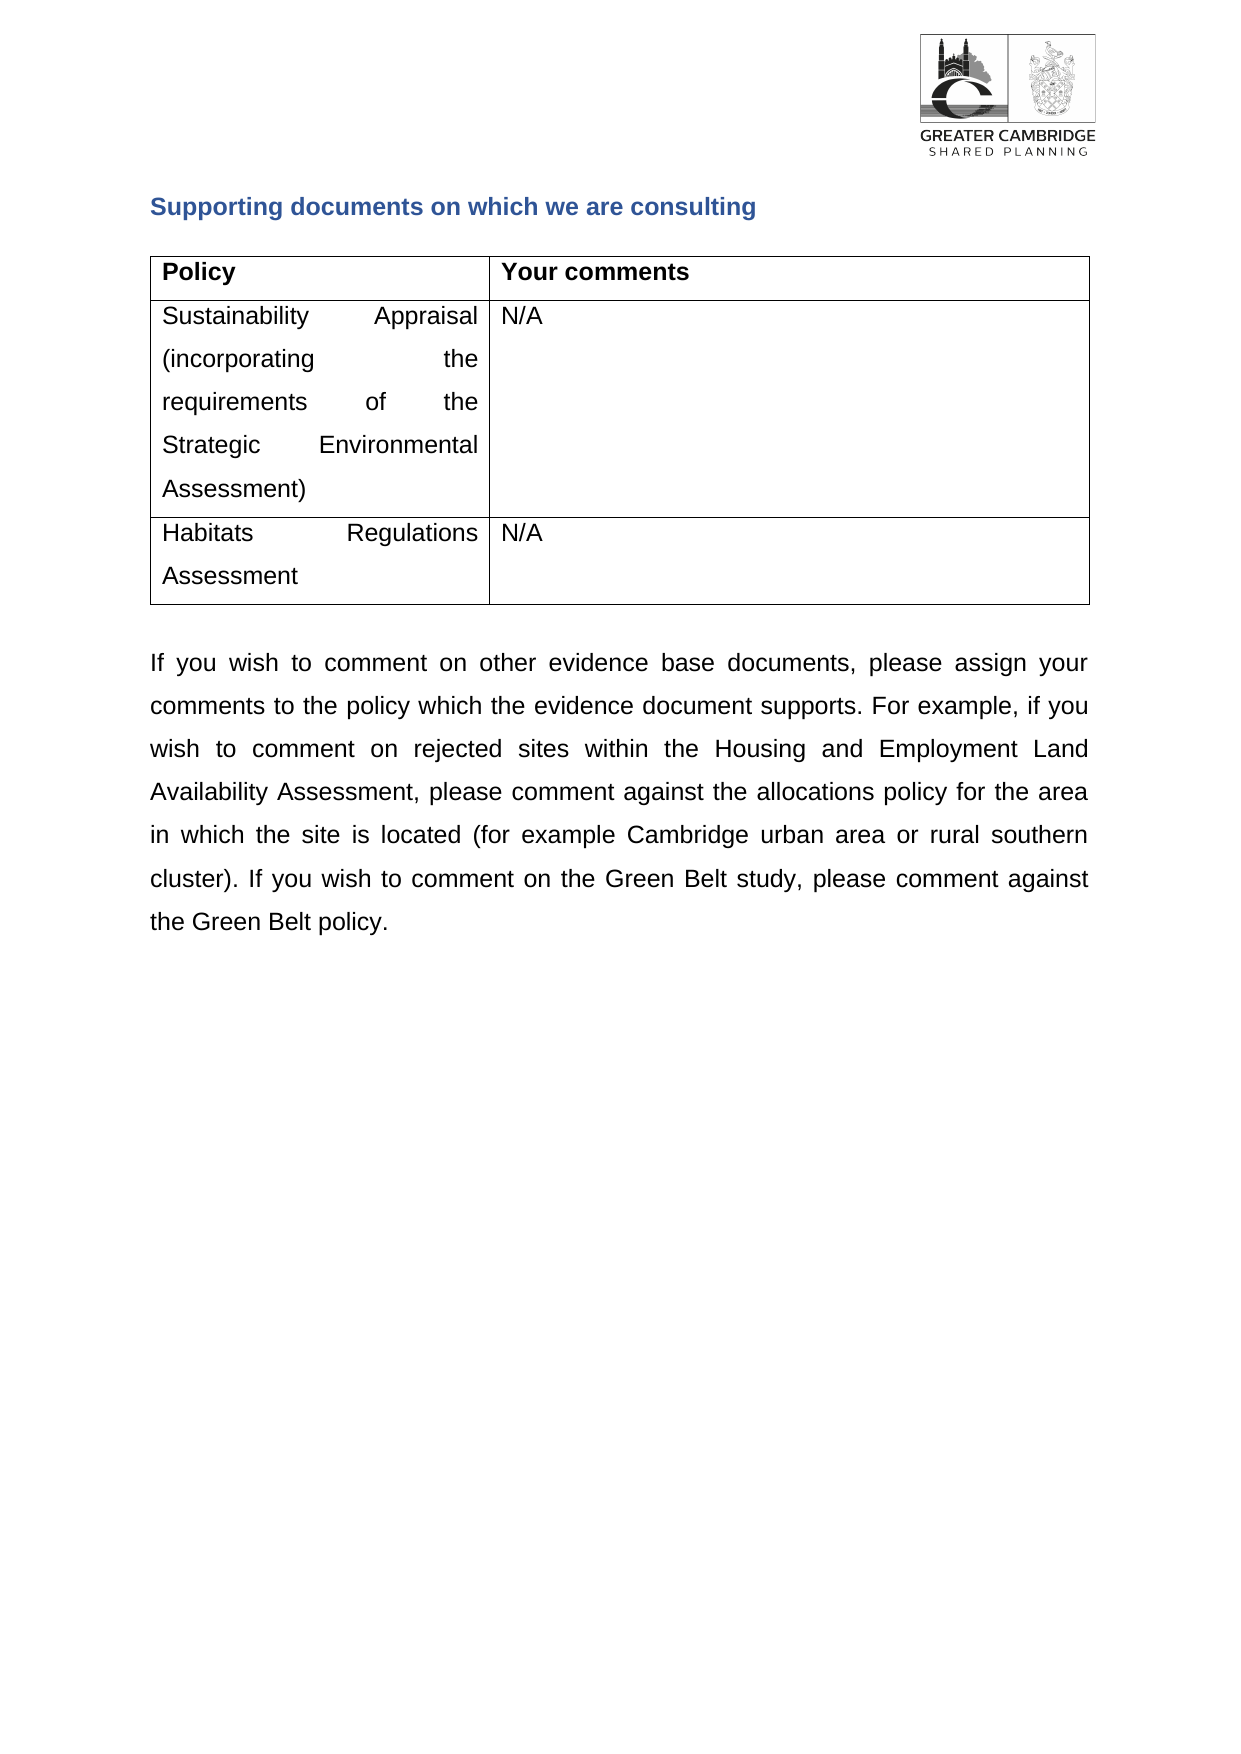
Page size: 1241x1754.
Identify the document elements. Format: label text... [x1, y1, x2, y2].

table_header Policy [151, 257, 489, 300]
table_cell N/A [490, 301, 1089, 517]
table_cell Sustainability Appraisal (incorporating the requirements of the Strategic Environmental Assessment) [151, 301, 489, 517]
text If you wish to comment on other evidence base documents, please assign your comments to the policy which the evidence document supports. For example, if you wish to comment on rejected sites within the Housing and Employment Land Availability Assessment, please comment against the allocations policy for the area in which the site is located (for example Cambridge urban area or rural southern cluster). If you wish to comment on the Green Belt study, please comment against the Green Belt policy. [150, 648, 1090, 935]
picture [920, 34, 1096, 156]
subtitle Supporting documents on which we are consulting [150, 192, 1090, 221]
table_cell Habitats Regulations Assessment [151, 518, 489, 604]
table_cell N/A [490, 518, 1089, 604]
table_header Your comments [490, 257, 1089, 300]
